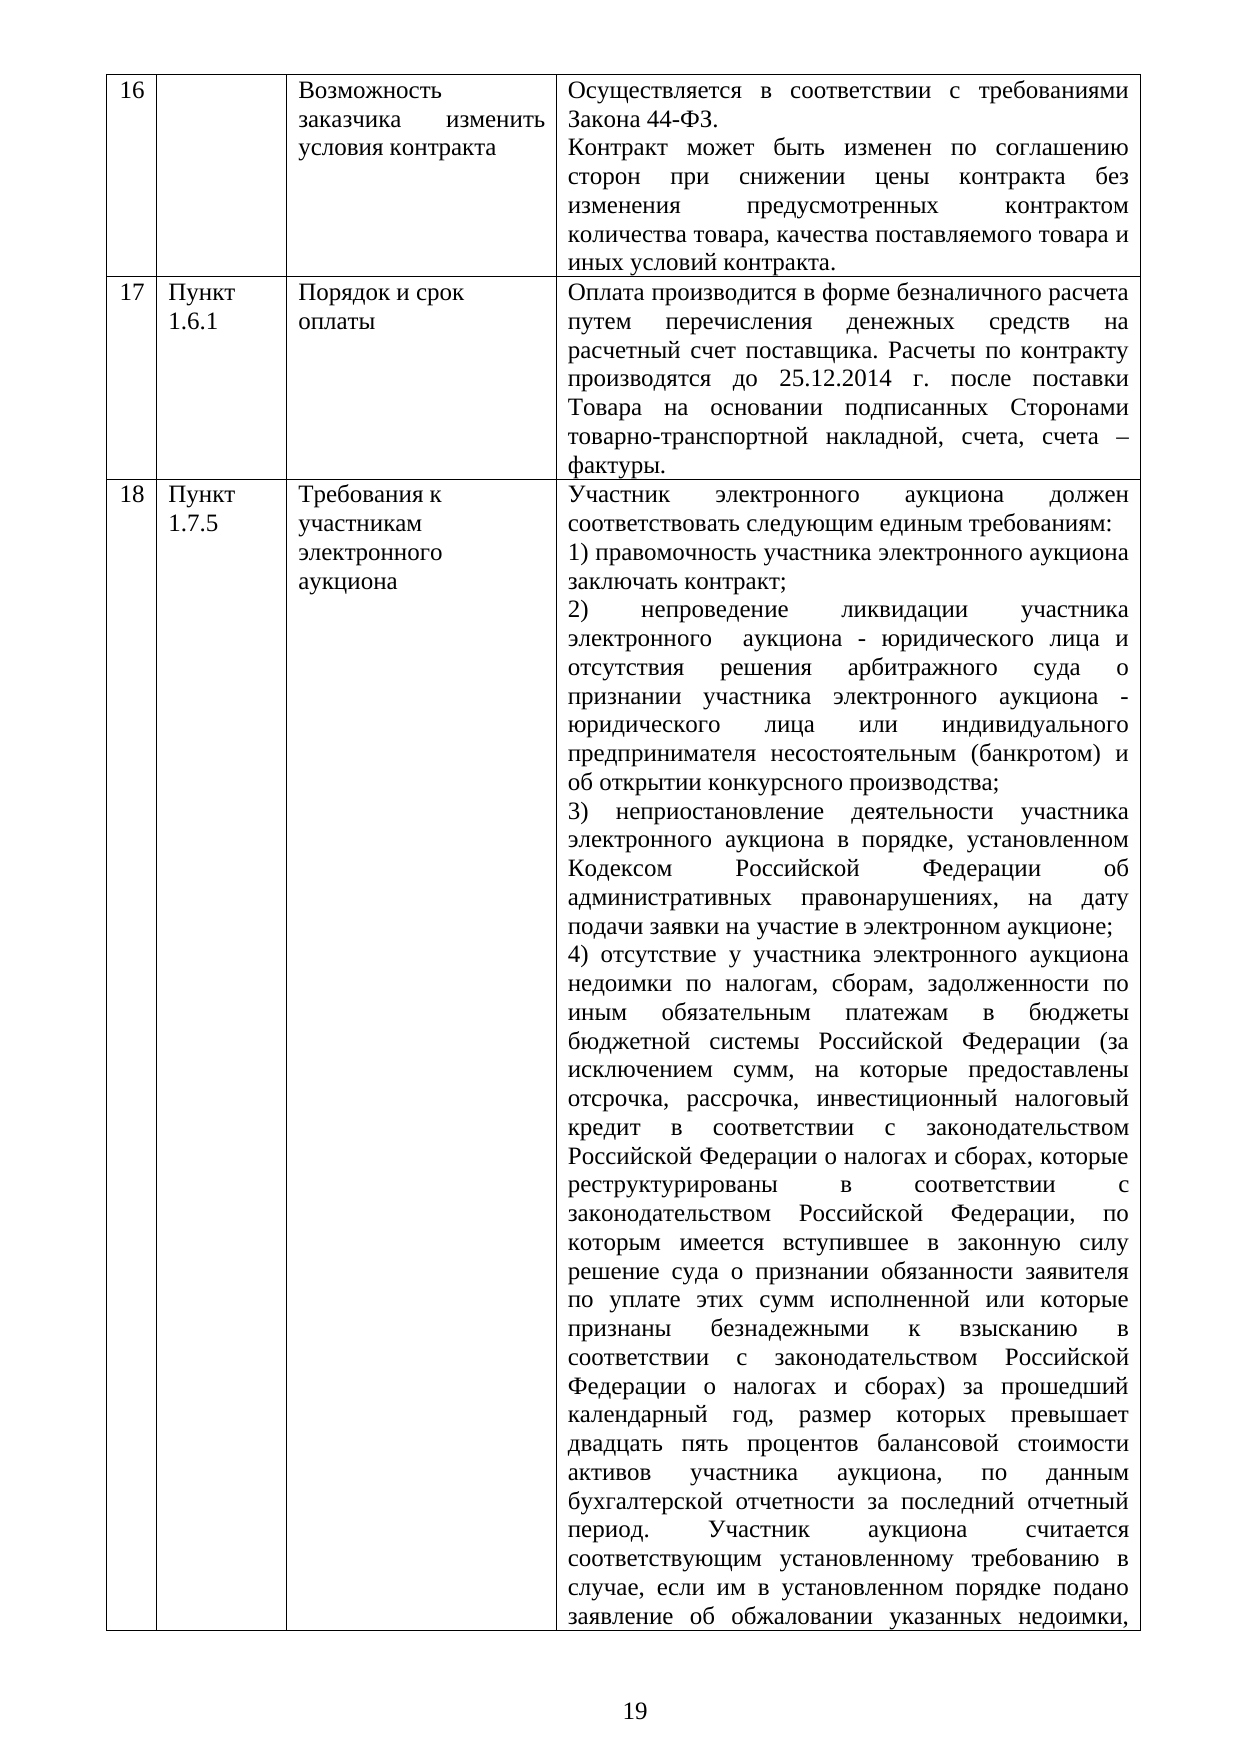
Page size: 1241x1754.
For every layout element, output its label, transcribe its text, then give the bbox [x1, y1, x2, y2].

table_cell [287, 480, 556, 1629]
table_cell Осуществляется в соответствии с требованиями Закона 44-ФЗ. Контракт может быть изменен по соглашению сторон при снижении цены контракта без изменения предусмотренных контрактом количества товара, качества поставляемого товара и иных условий контракта. [557, 75, 1140, 276]
table_cell Возможность заказчика изменить условия контракта [287, 75, 556, 276]
table_cell 18 [107, 480, 156, 1629]
table_cell 17 [107, 277, 156, 478]
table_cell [557, 480, 1140, 1629]
table_cell Пункт 1.7.5 [157, 480, 286, 1629]
table_cell [157, 75, 286, 276]
table_cell Порядок и срок оплаты [287, 277, 556, 478]
table_cell 16 [107, 75, 156, 276]
table_cell Пункт 1.6.1 [157, 277, 286, 478]
table_cell Оплата производится в форме безналичного расчета путем перечисления денежных средств на расчетный счет поставщика. Расчеты по контракту производятся до 25.12.2014 г. после поставки Товара на основании подписанных Сторонами товарно-транспортной накладной, счета, счета – фактуры. [557, 277, 1140, 478]
